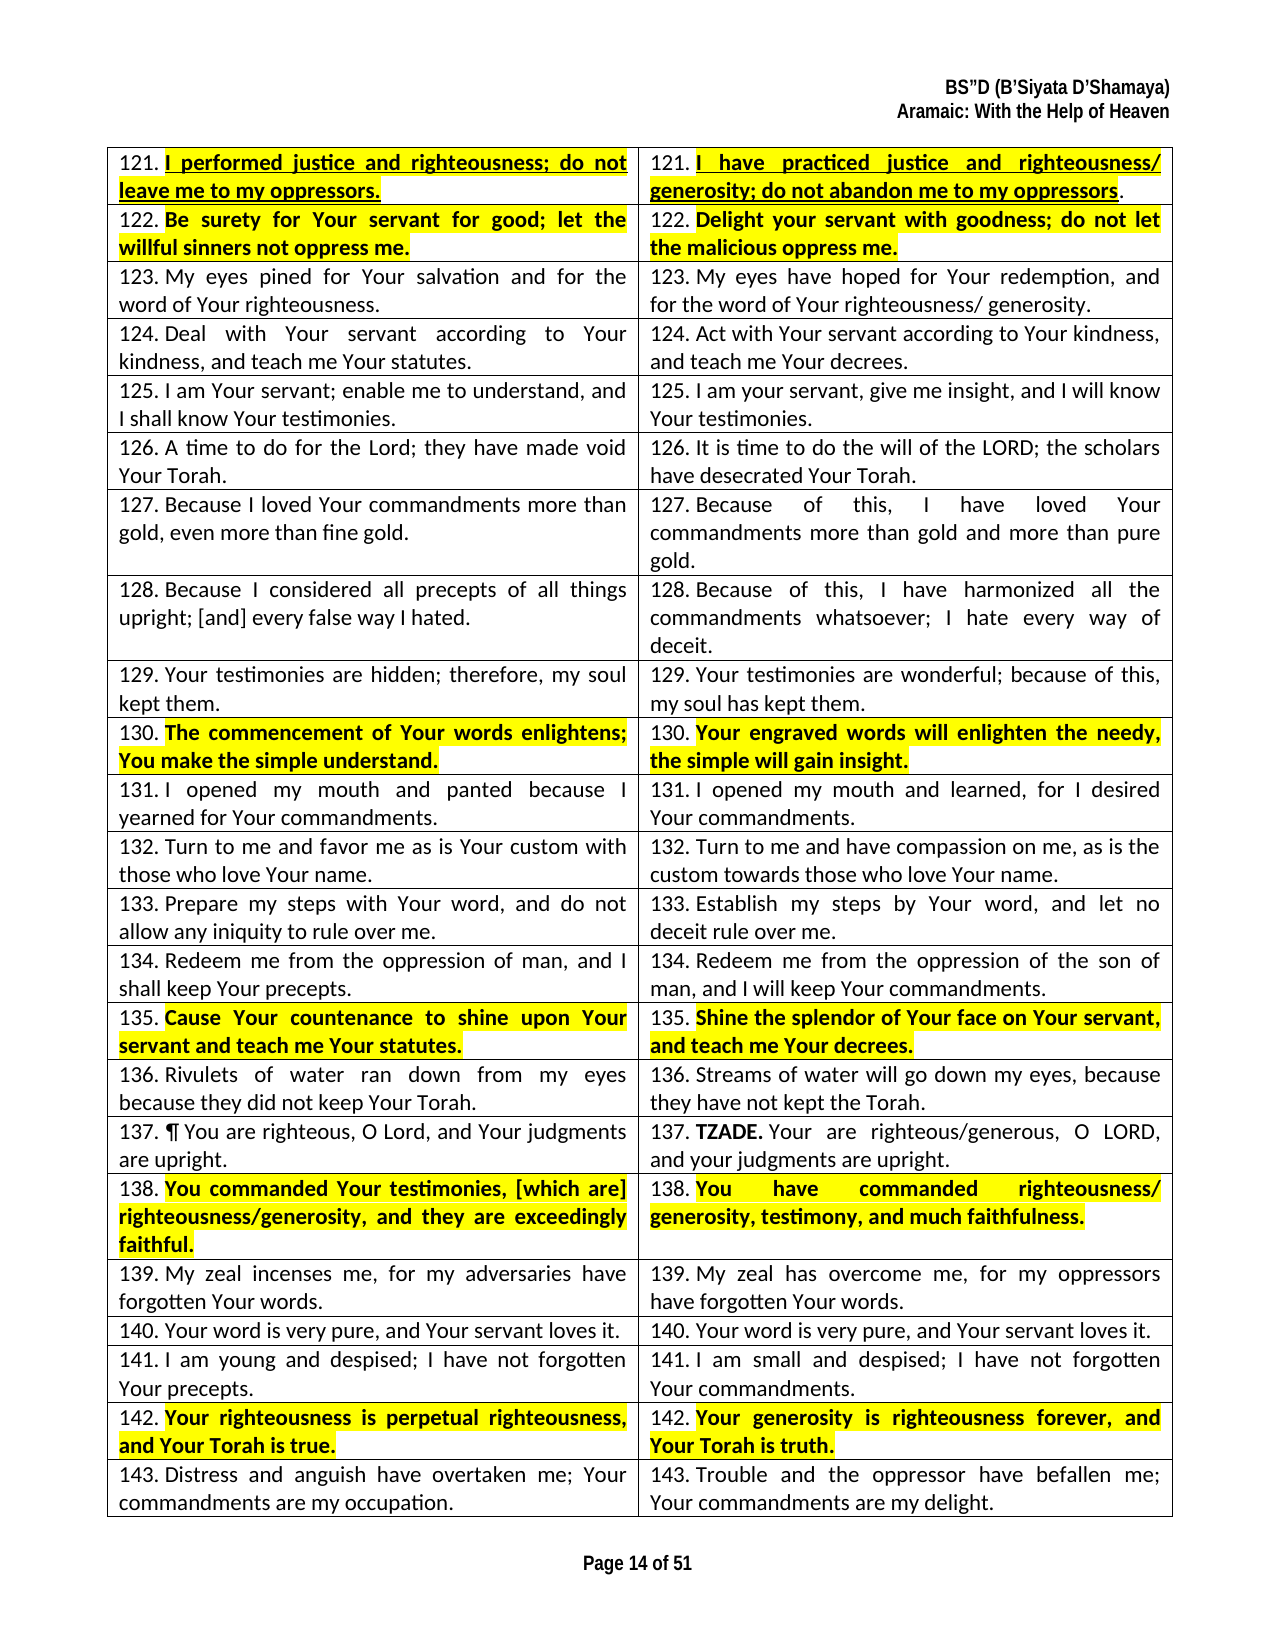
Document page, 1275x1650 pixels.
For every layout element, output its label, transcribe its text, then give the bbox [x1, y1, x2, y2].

table_cell 140. Your word is very pure, and Your servant loves it. [639, 1317, 1172, 1344]
table_cell 130. Your engraved words will enlighten the needy, the simple will gain insight. [909, 718, 1172, 774]
table_cell 143. Trouble and the oppressor have befallen me; Your commandments are my delight. [639, 1460, 1172, 1516]
table_cell 142. Your generosity is righteousness forever, and Your Torah is truth. [835, 1403, 1172, 1459]
table_cell 132. Turn to me and favor me as is Your custom with those who love Your name. [108, 832, 638, 888]
table_cell 140. Your word is very pure, and Your servant loves it. [108, 1317, 638, 1344]
table_cell 134. Redeem me from the oppression of the son of man, and I will keep Your commandments. [639, 946, 1172, 1002]
table_cell 139. My zeal has overcome me, for my oppressors have forgotten Your words. [639, 1260, 1172, 1316]
table_cell 138. You have commanded righteousness/ generosity, testimony, and much faithfulness. [639, 1174, 1172, 1258]
table_cell 128. Because I considered all precepts of all things upright; [and] every false way I hated. [108, 576, 638, 659]
table_cell 133. Prepare my steps with Your word, and do not allow any iniquity to rule over me. [108, 889, 638, 945]
table_cell 137. TZADE. Your are righteous/generous, O LORD, and your judgments are upright. [639, 1117, 1172, 1173]
table_cell 125. I am your servant, give me insight, and I will know Your testimonies. [639, 376, 1172, 432]
table_cell 123. My eyes have hoped for Your redemption, and for the word of Your righteousness/ generosity. [639, 262, 1172, 318]
table_cell 133. Establish my steps by Your word, and let no deceit rule over me. [639, 889, 1172, 945]
table_cell 135. Shine the splendor of Your face on Your servant, and teach me Your decrees. [914, 1003, 1172, 1059]
table_header 121. I performed justice and righteousness; do not leave me to my oppressors. [381, 148, 638, 204]
table_cell 125. I am Your servant; enable me to understand, and I shall know Your testimonies. [108, 376, 638, 432]
table_cell 141. I am young and despised; I have not forgotten Your precepts. [108, 1346, 638, 1402]
table_cell 136. Rivulets of water ran down from my eyes because they did not keep Your Torah. [108, 1060, 638, 1116]
table_cell 129. Your testimonies are hidden; therefore, my soul kept them. [108, 661, 638, 717]
table_cell 141. I am small and despised; I have not forgotten Your commandments. [639, 1346, 1172, 1402]
table_cell 134. Redeem me from the oppression of man, and I shall keep Your precepts. [108, 946, 638, 1002]
table_cell 127. Because I loved Your commandments more than gold, even more than fine gold. [108, 490, 638, 574]
table_cell 129. Your testimonies are wonderful; because of this, my soul has kept them. [639, 661, 1172, 717]
table_cell 123. My eyes pined for Your salvation and for the word of Your righteousness. [108, 262, 638, 318]
table_cell 127. Because of this, I have loved Your commandments more than gold and more than pure gold. [639, 490, 1172, 574]
table_cell 131. I opened my mouth and learned, for I desired Your commandments. [639, 775, 1172, 831]
table_cell 122. Be surety for Your servant for good; let the willful sinners not oppress me. [410, 205, 638, 261]
table_cell 137. ¶ You are righteous, O Lord, and Your judgments are upright. [108, 1117, 638, 1173]
table_cell 138. You commanded Your testimonies, [which are] righteousness/generosity, and they are exceedingly faithful. [108, 1174, 638, 1258]
table_cell 122. Delight your servant with goodness; do not let the malicious oppress me. [898, 205, 1172, 261]
table_cell 130. The commencement of Your words enlightens; You make the simple understand. [439, 718, 638, 774]
table_cell 136. Streams of water will go down my eyes, because they have not kept the Torah. [639, 1060, 1172, 1116]
table_cell 128. Because of this, I have harmonized all the commandments whatsoever; I hate every way of deceit. [639, 576, 1172, 659]
table_cell 124. Deal with Your servant according to Your kindness, and teach me Your statutes. [108, 319, 638, 375]
table_cell 126. It is time to do the will of the LORD; the scholars have desecrated Your Torah. [639, 433, 1172, 489]
table_cell 139. My zeal incenses me, for my adversaries have forgotten Your words. [108, 1260, 638, 1316]
table_cell 124. Act with Your servant according to Your kindness, and teach me Your decrees. [639, 319, 1172, 375]
table_cell 135. Cause Your countenance to shine upon Your servant and teach me Your statutes. [463, 1003, 638, 1059]
table_cell 132. Turn to me and have compassion on me, as is the custom towards those who love Your name. [639, 832, 1172, 888]
table_cell 126. A time to do for the Lord; they have made void Your Torah. [108, 433, 638, 489]
table_cell 142. Your righteousness is perpetual righteousness, and Your Torah is true. [336, 1403, 638, 1459]
table_cell 131. I opened my mouth and panted because I yearned for Your commandments. [108, 775, 638, 831]
table_cell 143. Distress and anguish have overtaken me; Your commandments are my occupation. [108, 1460, 638, 1516]
